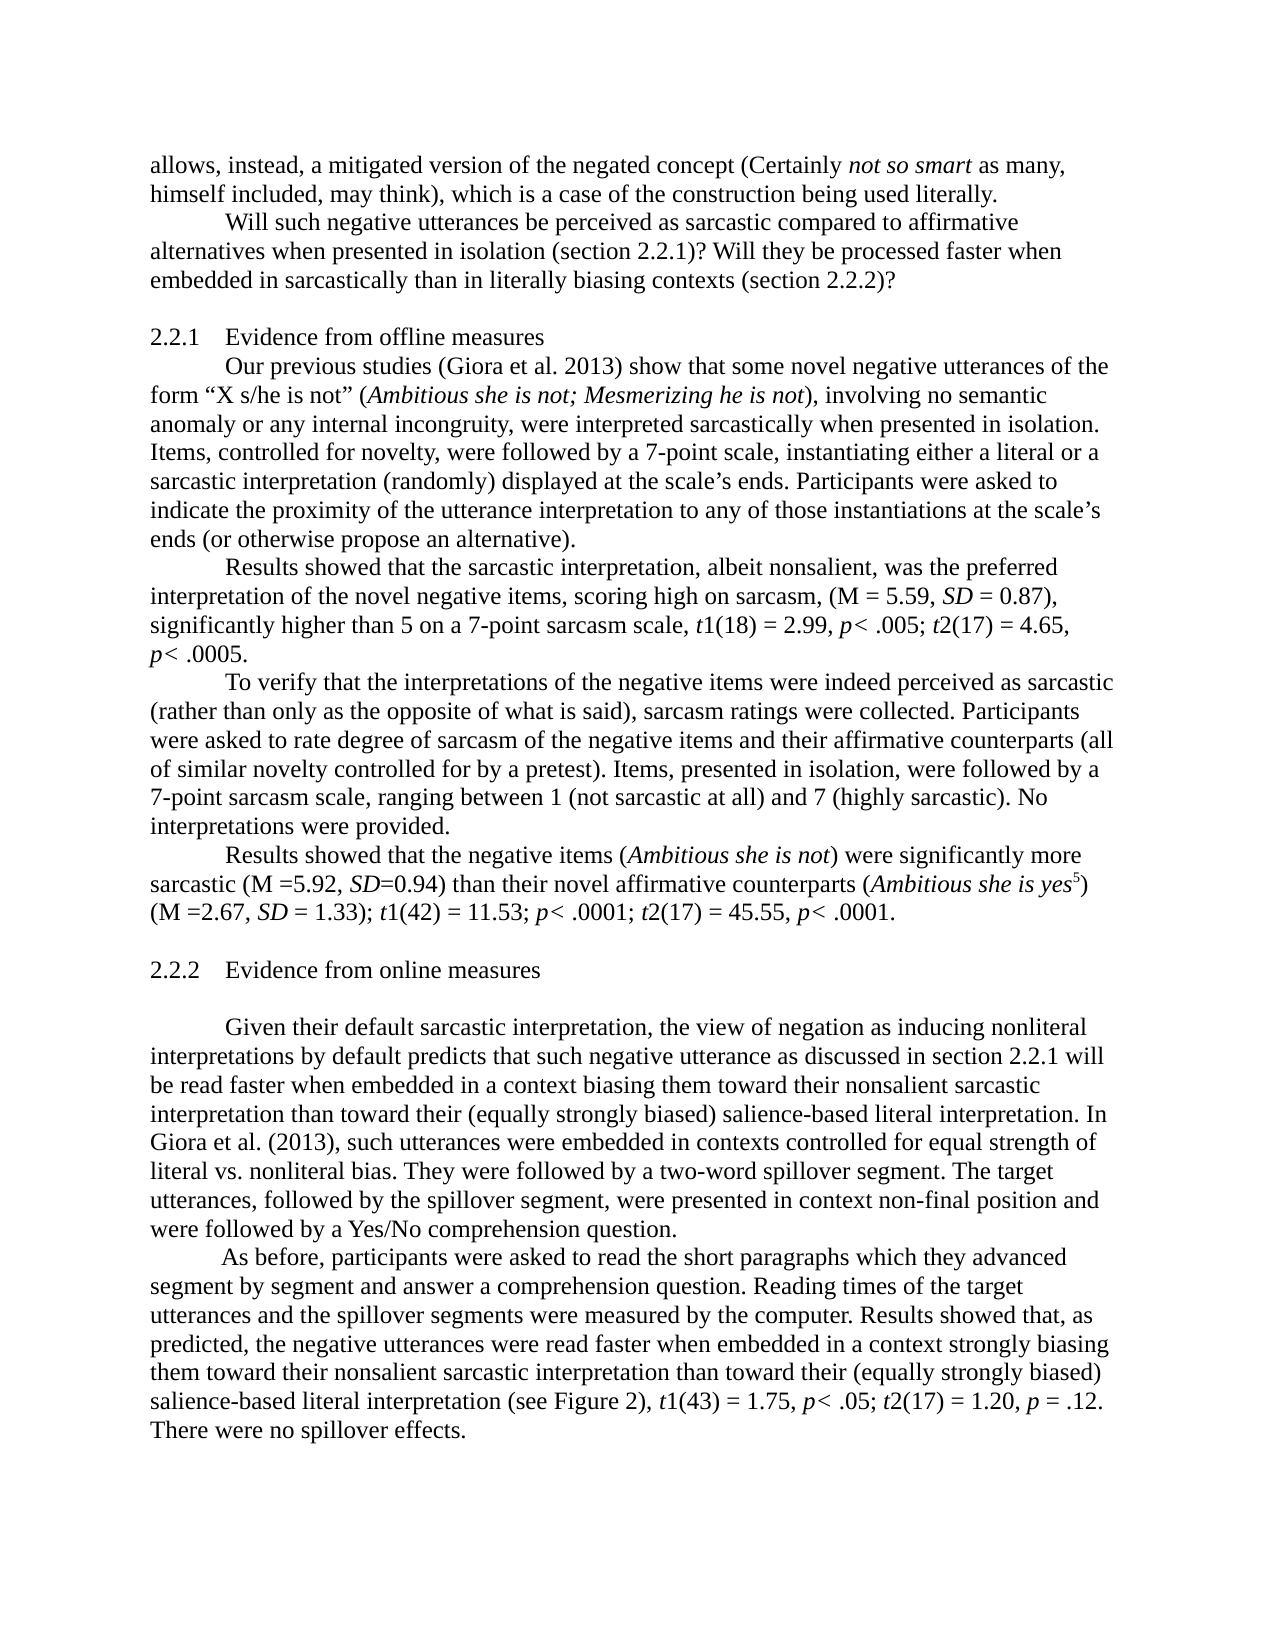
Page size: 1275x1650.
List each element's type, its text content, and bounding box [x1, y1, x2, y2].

text Given their default sarcastic interpretation, the view of negation as inducing nonliteral interpretations by default predicts that such negative utterance as discussed in section 2.2.1 will be read faster when embedded in a context biasing them toward their nonsalient sarcastic interpretation than toward their (equally strongly biased) salience-based literal interpretation. In Giora et al. (2013), such utterances were embedded in contexts controlled for equal strength of literal vs. nonliteral bias. They were followed by a two-word spillover segment. The target utterances, followed by the spillover segment, were presented in context non-final position and were followed by a Yes/No comprehension question. [150, 1012, 1125, 1242]
text 2.2.2 Evidence from online measures [150, 955, 1125, 984]
text Results showed that the negative items (Ambitious she is not) were significantly more sarcastic (M =5.92, SD=0.94) than their novel affirmative counterparts (Ambitious she is yes) (M =2.67, SD = 1.33); t1(42) = 11.53; p< .0001; t2(17) = 45.55, p< .0001. [150, 840, 1125, 926]
text As before, participants were asked to read the short paragraphs which they advanced segment by segment and answer a comprehension question. Reading times of the target utterances and the spillover segments were measured by the computer. Results showed that, as predicted, the negative utterances were read faster when embedded in a context strongly biasing them toward their nonsalient sarcastic interpretation than toward their (equally strongly biased) salience-based literal interpretation (see Figure 2), t1(43) = 1.75, p< .05; t2(17) = 1.20, p = .12. There were no spillover effects. [150, 1242, 1125, 1444]
text Will such negative utterances be perceived as sarcastic compared to affirmative alternatives when presented in isolation (section 2.2.1)? Will they be processed faster when embedded in sarcastically than in literally biasing contexts (section 2.2.2)? [150, 207, 1125, 294]
text Our previous studies (Giora et al. 2013) show that some novel negative utterances of the form “X s/he is not” (Ambitious she is not; Mesmerizing he is not), involving no semantic anomaly or any internal incongruity, were interpreted sarcastically when presented in isolation. Items, controlled for novelty, were followed by a 7-point scale, instantiating either a literal or a sarcastic interpretation (randomly) displayed at the scale’s ends. Participants were asked to indicate the proximity of the utterance interpretation to any of those instantiations at the scale’s ends (or otherwise propose an alternative). [150, 351, 1125, 552]
text 2.2.1 Evidence from offline measures [150, 322, 1125, 351]
text To verify that the interpretations of the negative items were indeed perceived as sarcastic (rather than only as the opposite of what is said), sarcasm ratings were collected. Participants were asked to rate degree of sarcasm of the negative items and their affirmative counterparts (all of similar novelty controlled for by a pretest). Items, presented in isolation, were followed by a 7-point sarcasm scale, ranging between 1 (not sarcastic at all) and 7 (highly sarcastic). No interpretations were provided. [150, 667, 1125, 840]
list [150, 150, 1125, 207]
text Results showed that the sarcastic interpretation, albeit nonsalient, was the preferred interpretation of the novel negative items, scoring high on sarcasm, (M = 5.59, SD = 0.87), significantly higher than 5 on a 7-point sarcasm scale, t1(18) = 2.99, p< .005; t2(17) = 4.65, p< .0005. [150, 552, 1125, 667]
